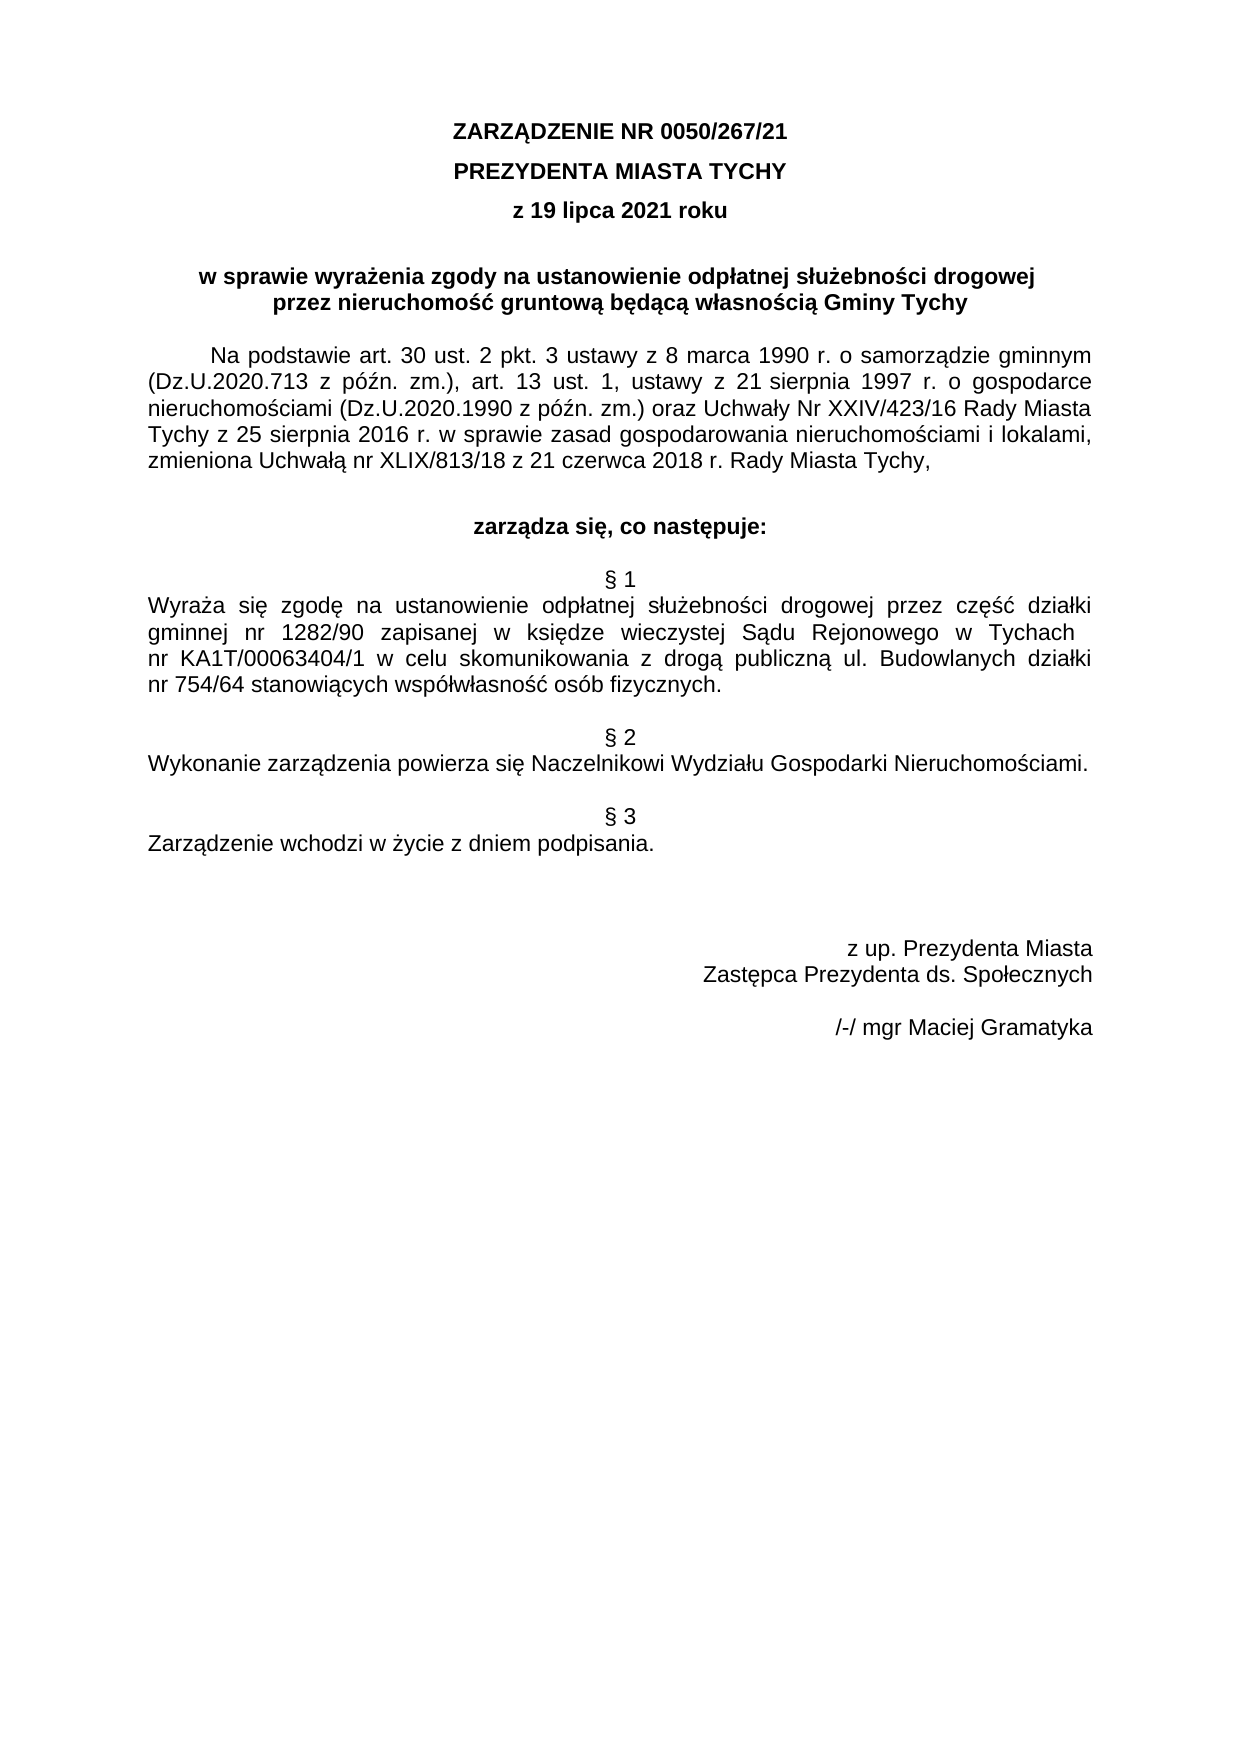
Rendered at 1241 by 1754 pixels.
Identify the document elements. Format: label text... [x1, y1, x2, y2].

text Wyraża się zgodę na ustanowienie odpłatnej służebności drogowej przez część działki gminnej nr 1282/90 zapisanej w księdze wieczystej Sądu Rejonowego w Tychach nr KA1T/00063404/1 w celu skomunikowania z drogą publiczną ul. Budowlanych działki nr 754/64 stanowiących współwłasność osób fizycznych. [148, 592, 1092, 698]
text zarządza się, co następuje: [148, 513, 1092, 539]
text Zarządzenie wchodzi w życie z dniem podpisania. [148, 829, 1092, 856]
text § 3 [148, 803, 1092, 829]
text Na podstawie art. 30 ust. 2 pkt. 3 ustawy z 8 marca 1990 r. o samorządzie gminnym (Dz.U.2020.713 z późn. zm.), art. 13 ust. 1, ustawy z 21 sierpnia 1997 r. o gospodarce nieruchomościami (Dz.U.2020.1990 z późn. zm.) oraz Uchwały Nr XXIV/423/16 Rady Miasta Tychy z 25 sierpnia 2016 r. w sprawie zasad gospodarowania nieruchomościami i lokalami, zmieniona Uchwałą nr XLIX/813/18 z 21 czerwca 2018 r. Rady Miasta Tychy, [148, 342, 1092, 474]
text /-/ mgr Maciej Gramatyka [148, 1014, 1092, 1040]
text § 1 [148, 566, 1092, 592]
text ZARZĄDZENIE NR 0050/267/21 [148, 118, 1092, 144]
text z 19 lipca 2021 roku [148, 197, 1092, 223]
list Wykonanie zarządzenia powierza się Naczelnikowi Wydziału Gospodarki Nieruchomościami. [148, 750, 1092, 777]
text Zastępca Prezydenta ds. Społecznych [148, 961, 1092, 988]
text z up. Prezydenta Miasta [148, 935, 1092, 961]
text § 2 [148, 724, 1092, 750]
text w sprawie wyrażenia zgody na ustanowienie odpłatnej służebności drogowej przez nieruchomość gruntową będącą własnością Gminy Tychy [148, 263, 1092, 316]
text PREZYDENTA MIASTA TYCHY [148, 158, 1092, 184]
